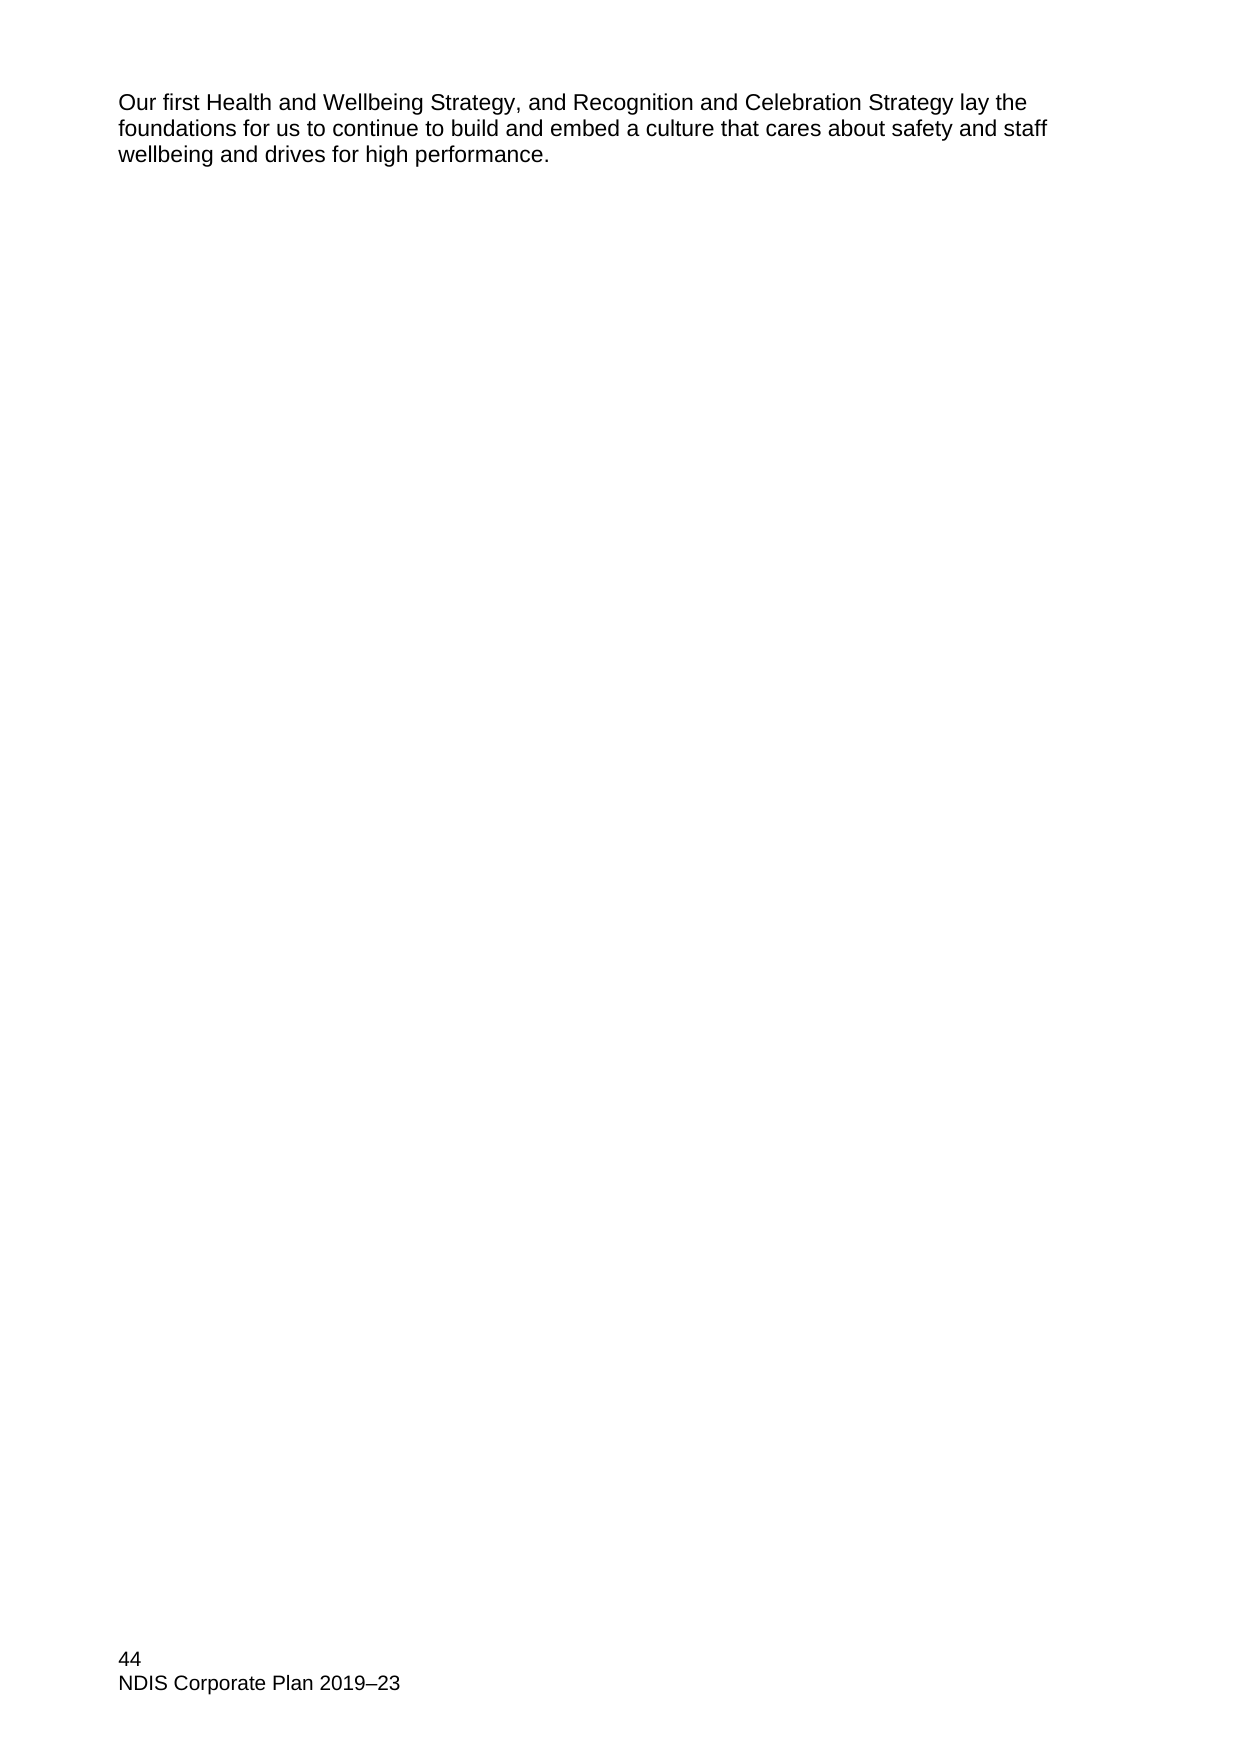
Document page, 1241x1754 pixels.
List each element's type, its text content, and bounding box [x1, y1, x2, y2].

text Our first Health and Wellbeing Strategy, and Recognition and Celebration Strategy lay the foundations for us to continue to build and embed a culture that cares about safety and staff wellbeing and drives for high performance. [118, 89, 1122, 168]
